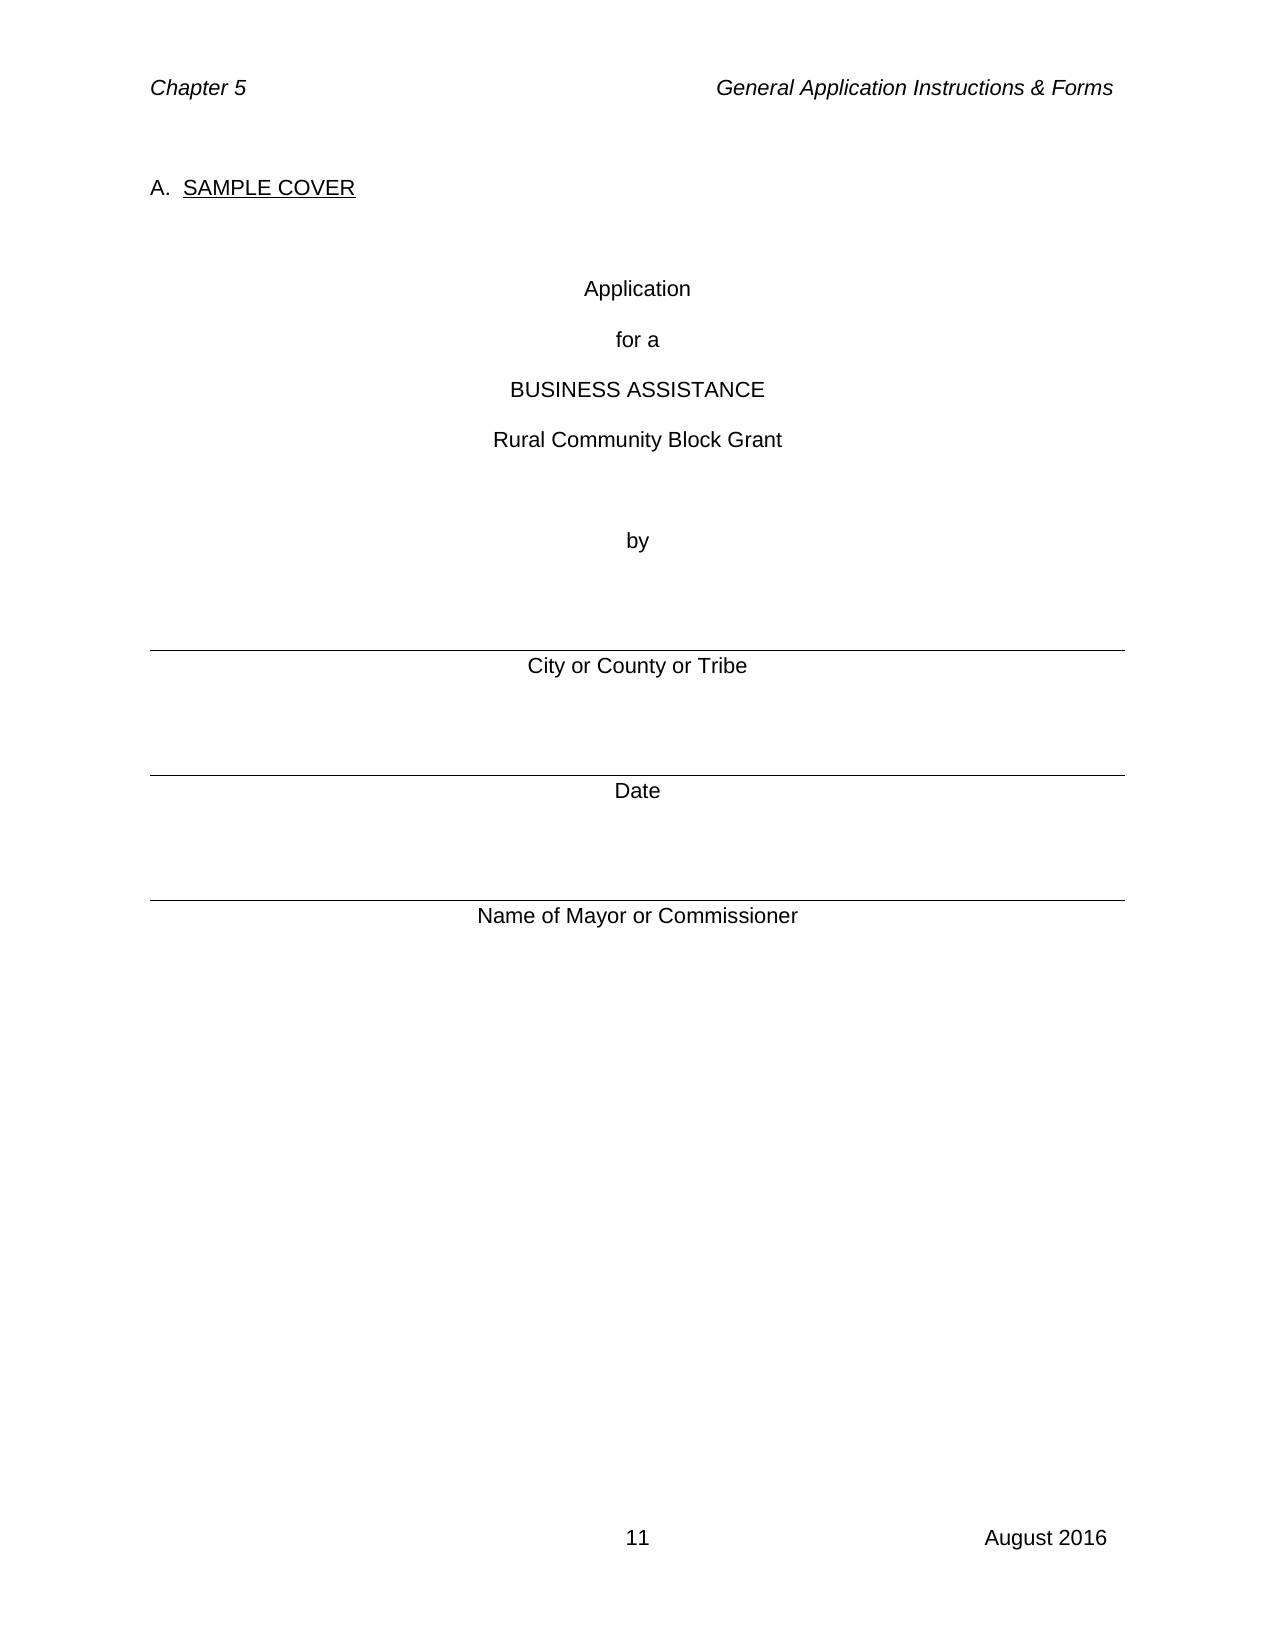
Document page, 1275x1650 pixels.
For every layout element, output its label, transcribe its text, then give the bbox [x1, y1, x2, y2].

text Application [150, 276, 1125, 301]
text City or County or Tribe [150, 653, 1125, 678]
text Rural Community Block Grant [150, 427, 1125, 452]
text for a [150, 326, 1125, 352]
text Date [150, 778, 1125, 803]
text by [150, 528, 1125, 553]
text A. SAMPLE COVER [150, 175, 1125, 200]
text BUSINESS ASSISTANCE [150, 377, 1125, 402]
text Name of Mayor or Commissioner [150, 903, 1125, 928]
